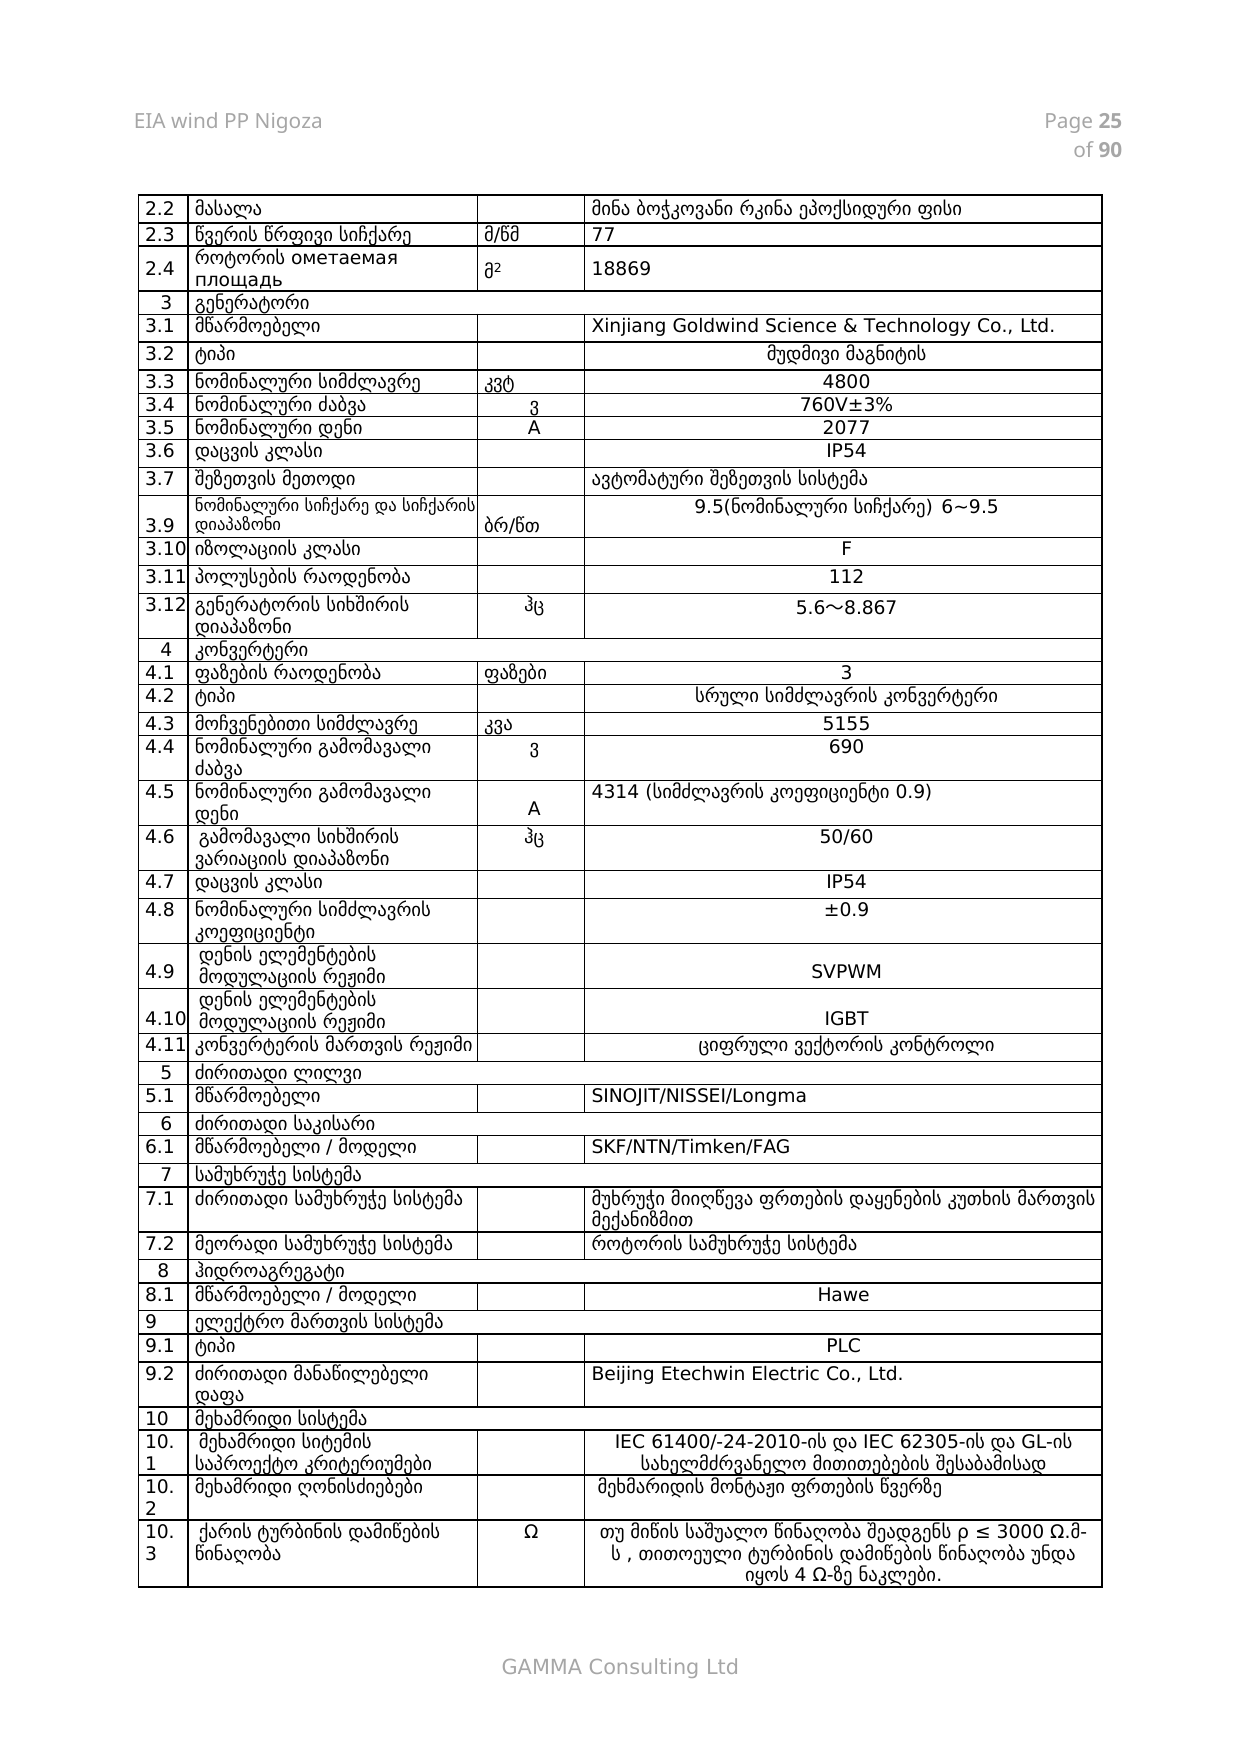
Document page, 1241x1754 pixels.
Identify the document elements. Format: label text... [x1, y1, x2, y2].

table_cell მწარმოებელი / მოდელი [189, 1284, 477, 1310]
table_cell ციფრული ვექტორის კონტროლი [585, 1034, 1101, 1061]
table_cell იზოლაციის კლასი [189, 538, 477, 565]
table_cell 4.4 [139, 736, 187, 780]
table_cell ნომინალური ძაბვა [189, 394, 477, 416]
table_cell [478, 468, 584, 494]
table_cell 2077 [585, 417, 1101, 439]
table_cell კვტ [478, 371, 584, 392]
table_cell [478, 1335, 584, 1361]
table_cell 3 [585, 662, 1101, 684]
table_cell IP54 [585, 871, 1101, 898]
table_cell F [585, 538, 1101, 565]
table_cell პოლუსების რაოდენობა [189, 566, 477, 593]
table_cell 3.5 [139, 417, 187, 439]
table_cell 50/60 [585, 826, 1101, 870]
table_cell [478, 315, 584, 341]
table_cell Hawe [585, 1284, 1101, 1310]
table_cell SVPWM [585, 944, 1101, 988]
table_cell წვერის წრფივი სიჩქარე [189, 224, 477, 245]
table_cell მეორადი სამუხრუჭე სისტემა [189, 1233, 477, 1259]
table_cell ქარის ტურბინის დამიწების წინაღობა [189, 1521, 477, 1586]
table_cell ნომინალური სიჩქარე და სიჩქარის დიაპაზონი [189, 496, 477, 537]
table_cell PLC [585, 1335, 1101, 1361]
table_cell როტორის სამუხრუჭე სისტემა [585, 1233, 1101, 1259]
table_cell შეზეთვის მეთოდი [189, 468, 477, 494]
table_cell კონვერტერი [189, 639, 1101, 661]
table_cell მეხამრიდი სისტემა [189, 1408, 1101, 1429]
table_cell ვ [478, 394, 584, 416]
table_cell მუხრუჭი მიიღწევა ფრთების დაყენების კუთხის მართვის მექანიზმით [585, 1188, 1101, 1231]
table_cell [478, 1284, 584, 1310]
table_cell 7.1 [139, 1188, 187, 1231]
table_cell [478, 899, 584, 943]
table_cell [478, 196, 584, 222]
table_cell 690 [585, 736, 1101, 780]
table_cell 3.10 [139, 538, 187, 565]
table_cell [478, 1233, 584, 1259]
table_cell 4.10 [139, 989, 187, 1033]
table_cell ელექტრო მართვის სისტემა [189, 1311, 1101, 1333]
table_cell [478, 1085, 584, 1112]
table_cell 6 [139, 1113, 187, 1135]
table_cell როტორის ометаемая площадь [189, 247, 477, 290]
table_cell 7.2 [139, 1233, 187, 1259]
table_cell 3.1 [139, 315, 187, 341]
table_cell ძირითადი მანაწილებელი დაფა [189, 1363, 477, 1406]
table_cell ძირითადი საკისარი [189, 1113, 1101, 1135]
table_cell 4.7 [139, 871, 187, 898]
table_cell 2.2 [139, 196, 187, 222]
table_cell 112 [585, 566, 1101, 593]
table_cell SINOJIT/NISSEI/Longma [585, 1085, 1101, 1112]
table_cell 3.11 [139, 566, 187, 593]
table_cell [478, 343, 584, 369]
table_cell 4.6 [139, 826, 187, 870]
table_cell ძირითადი ლილვი [189, 1062, 1101, 1084]
table_cell [478, 440, 584, 467]
table_cell კვა [478, 713, 584, 735]
table_cell 4.1 [139, 662, 187, 684]
table_cell IP54 [585, 440, 1101, 467]
table_cell ძირითადი სამუხრუჭე სისტემა [189, 1188, 477, 1231]
table_cell 4 [139, 639, 187, 661]
table_cell 3.6 [139, 440, 187, 467]
table_cell [478, 685, 584, 712]
table_cell 5155 [585, 713, 1101, 735]
table_cell 4314 (სიმძლავრის კოეფიციენტი 0.9) [585, 781, 1101, 825]
table_cell 18869 [585, 247, 1101, 290]
table_cell ფაზები [478, 662, 584, 684]
table_cell [478, 1363, 584, 1406]
table_cell 4.9 [139, 944, 187, 988]
table_cell 2.3 [139, 224, 187, 245]
table_cell Xinjiang Goldwind Science & Technology Co., Ltd. [585, 315, 1101, 341]
table_cell მასალა [189, 196, 477, 222]
table_cell IEC 61400/-24-2010-ის და IEC 62305-ის და GL-ის სახელმძრვანელო მითითებების შესაბამისად [585, 1431, 1101, 1474]
table_cell 9.1 [139, 1335, 187, 1361]
table_cell დენის ელემენტების მოდულაციის რეჟიმი [189, 944, 477, 988]
table_cell ±0.9 [585, 899, 1101, 943]
table_cell ავტომატური შეზეთვის სისტემა [585, 468, 1101, 494]
table_cell A [478, 417, 584, 439]
table_cell დაცვის კლასი [189, 440, 477, 467]
table_cell მ/წმ [478, 224, 584, 245]
table_cell 3.2 [139, 343, 187, 369]
table_cell მეხმარიდის მონტაჟი ფრთების წვერზე [585, 1476, 1101, 1519]
table_cell [478, 944, 584, 988]
table_cell ნომინალური გამომავალი ძაბვა [189, 736, 477, 780]
table_cell 4.11 [139, 1034, 187, 1061]
table_cell მეხამრიდი ღონისძიებები [189, 1476, 477, 1519]
table_cell 5.6～8.867 [585, 594, 1101, 638]
table_cell 4.3 [139, 713, 187, 735]
table_cell [478, 1034, 584, 1061]
table_cell ჰც [478, 594, 584, 638]
table_cell მწარმოებელი [189, 315, 477, 341]
table_cell გამომავალი სიხშირის ვარიაციის დიაპაზონი [189, 826, 477, 870]
table_cell Ω [478, 1521, 584, 1586]
table_cell [478, 1188, 584, 1231]
table_cell სრული სიმძლავრის კონვერტერი [585, 685, 1101, 712]
table_cell [478, 989, 584, 1033]
table_cell 3.4 [139, 394, 187, 416]
table_cell ნომინალური დენი [189, 417, 477, 439]
table_cell თუ მიწის საშუალო წინაღობა შეადგენს ρ ≤ 3000 Ω.მ-ს , თითოეული ტურბინის დამიწების წინაღობა უნდა იყოს 4 Ω-ზე ნაკლები. [585, 1521, 1101, 1586]
table_cell 4.8 [139, 899, 187, 943]
table_cell 4.2 [139, 685, 187, 712]
table_cell 9 [139, 1311, 187, 1333]
table_cell 9.2 [139, 1363, 187, 1406]
table_cell ნომინალური სიმძლავრე [189, 371, 477, 392]
table_cell [478, 1476, 584, 1519]
table_cell მ2 [478, 247, 584, 290]
table_cell IGBT [585, 989, 1101, 1033]
table_cell ტიპი [189, 685, 477, 712]
table_cell Beijing Etechwin Electric Co., Ltd. [585, 1363, 1101, 1406]
table_cell მწარმოებელი [189, 1085, 477, 1112]
table_cell 3.12 [139, 594, 187, 638]
table_cell ჰიდროაგრეგატი [189, 1260, 1101, 1282]
table_cell 5 [139, 1062, 187, 1084]
table_cell მწარმოებელი / მოდელი [189, 1136, 477, 1163]
table_cell მეხამრიდი სიტემის საპროექტო კრიტერიუმები [189, 1431, 477, 1474]
table_cell 10.3 [139, 1521, 187, 1586]
table_cell [478, 1136, 584, 1163]
table_cell დენის ელემენტების მოდულაციის რეჟიმი [189, 989, 477, 1033]
table_cell ტიპი [189, 1335, 477, 1361]
table_cell ნომინალური სიმძლავრის კოეფიციენტი [189, 899, 477, 943]
table_cell 77 [585, 224, 1101, 245]
table_cell 10 [139, 1408, 187, 1429]
table_cell 10.2 [139, 1476, 187, 1519]
table_cell [478, 566, 584, 593]
table_cell 7 [139, 1164, 187, 1186]
table_cell კონვერტერის მართვის რეჟიმი [189, 1034, 477, 1061]
table_cell 3.9 [139, 496, 187, 537]
table_cell 8 [139, 1260, 187, 1282]
table_cell A [478, 781, 584, 825]
table_cell 3.7 [139, 468, 187, 494]
table_cell 4800 [585, 371, 1101, 392]
table_cell სამუხრუჭე სისტემა [189, 1164, 1101, 1186]
table_cell SKF/NTN/Timken/FAG [585, 1136, 1101, 1163]
table_cell ჰც [478, 826, 584, 870]
table_cell 3.3 [139, 371, 187, 392]
table_cell [478, 871, 584, 898]
table_cell ტიპი [189, 343, 477, 369]
table_cell [478, 1431, 584, 1474]
table_cell გენერატორი [189, 292, 1101, 313]
table_cell [478, 538, 584, 565]
table_cell 6.1 [139, 1136, 187, 1163]
table_cell ბრ/წთ [478, 496, 584, 537]
table_cell მუდმივი მაგნიტის [585, 343, 1101, 369]
table_cell 5.1 [139, 1085, 187, 1112]
table_cell 9.5(ნომინალური სიჩქარე) 6~9.5 [585, 496, 1101, 537]
table_cell 8.1 [139, 1284, 187, 1310]
table_cell დაცვის კლასი [189, 871, 477, 898]
table_cell მინა ბოჭკოვანი რკინა ეპოქსიდური ფისი [585, 196, 1101, 222]
table_cell ნომინალური გამომავალი დენი [189, 781, 477, 825]
table_cell 2.4 [139, 247, 187, 290]
table_cell 3 [139, 292, 187, 313]
table_cell 760V±3% [585, 394, 1101, 416]
table_cell გენერატორის სიხშირის დიაპაზონი [189, 594, 477, 638]
table_cell მოჩვენებითი სიმძლავრე [189, 713, 477, 735]
table_cell ფაზების რაოდენობა [189, 662, 477, 684]
table_cell ვ [478, 736, 584, 780]
table_cell 4.5 [139, 781, 187, 825]
table_cell 10.1 [139, 1431, 187, 1474]
